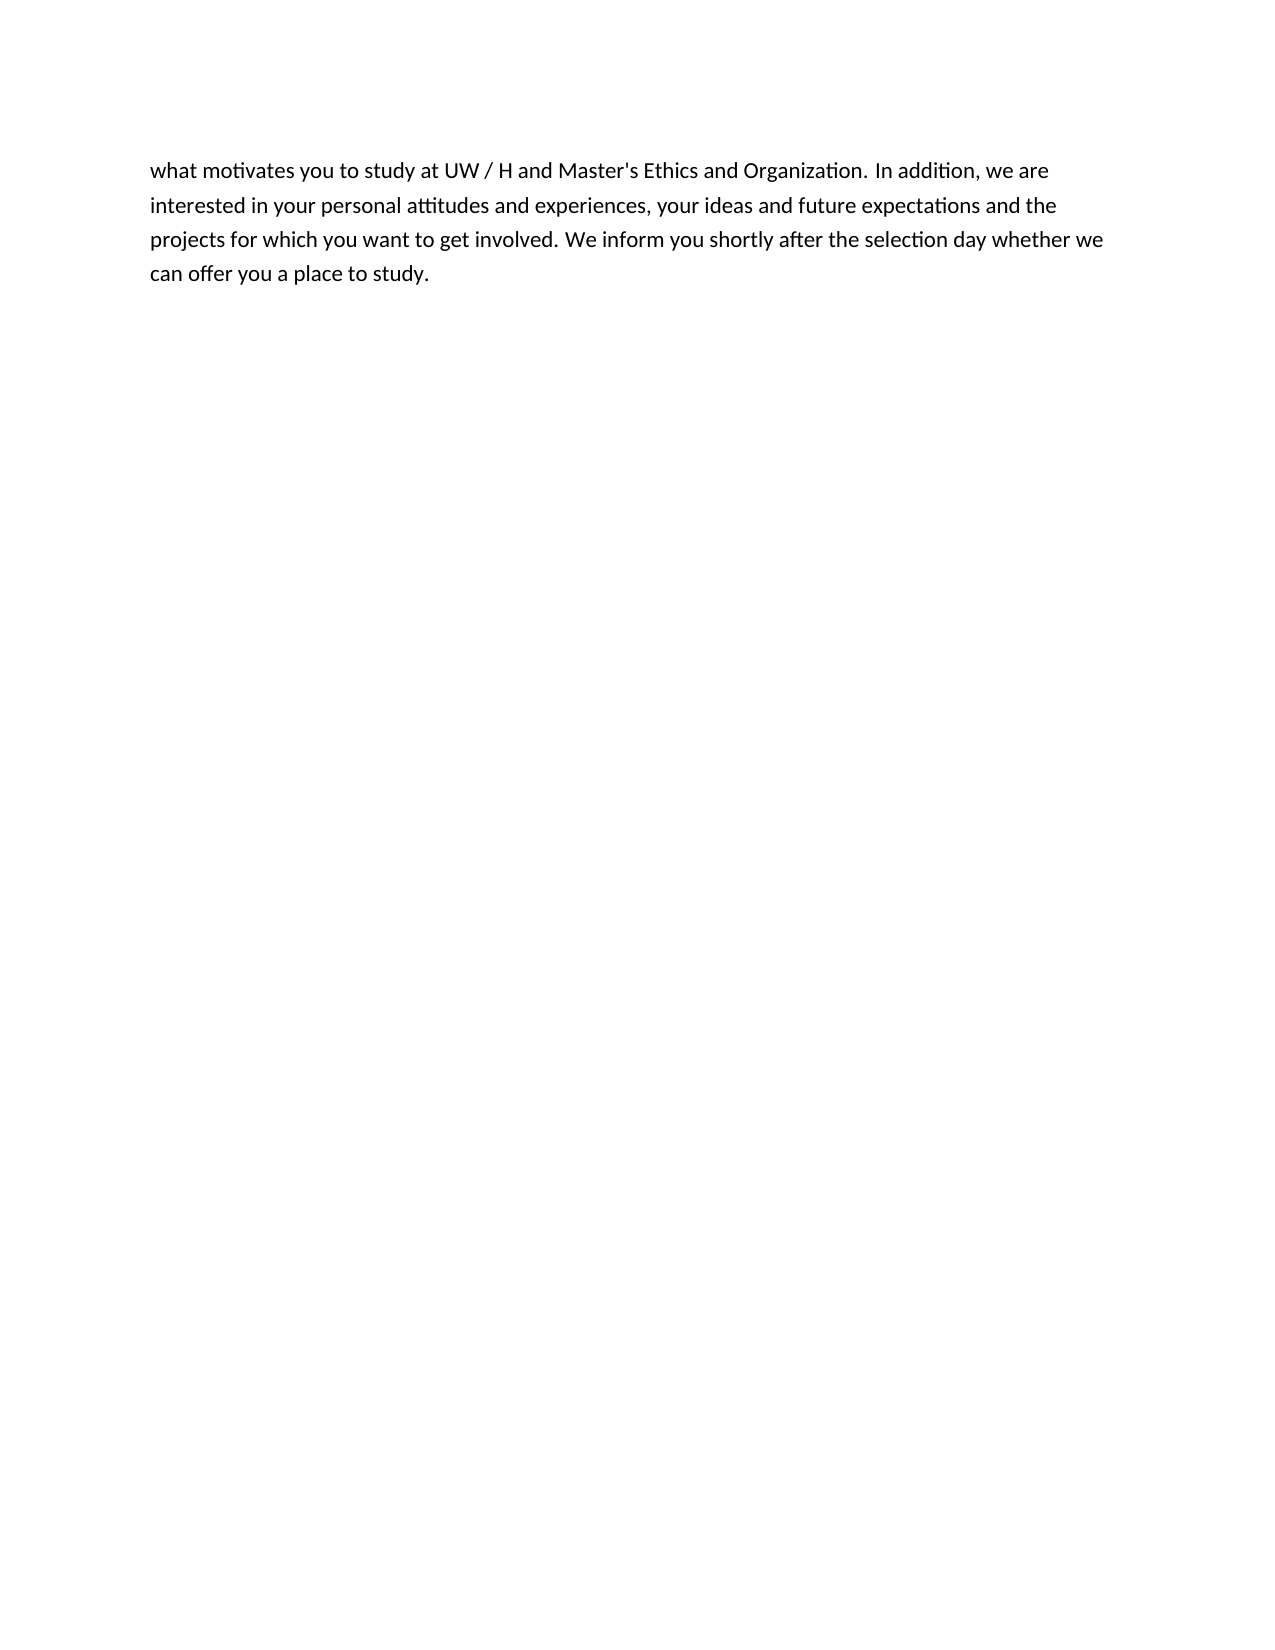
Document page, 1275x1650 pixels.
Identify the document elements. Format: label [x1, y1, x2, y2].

text [150, 150, 1125, 287]
